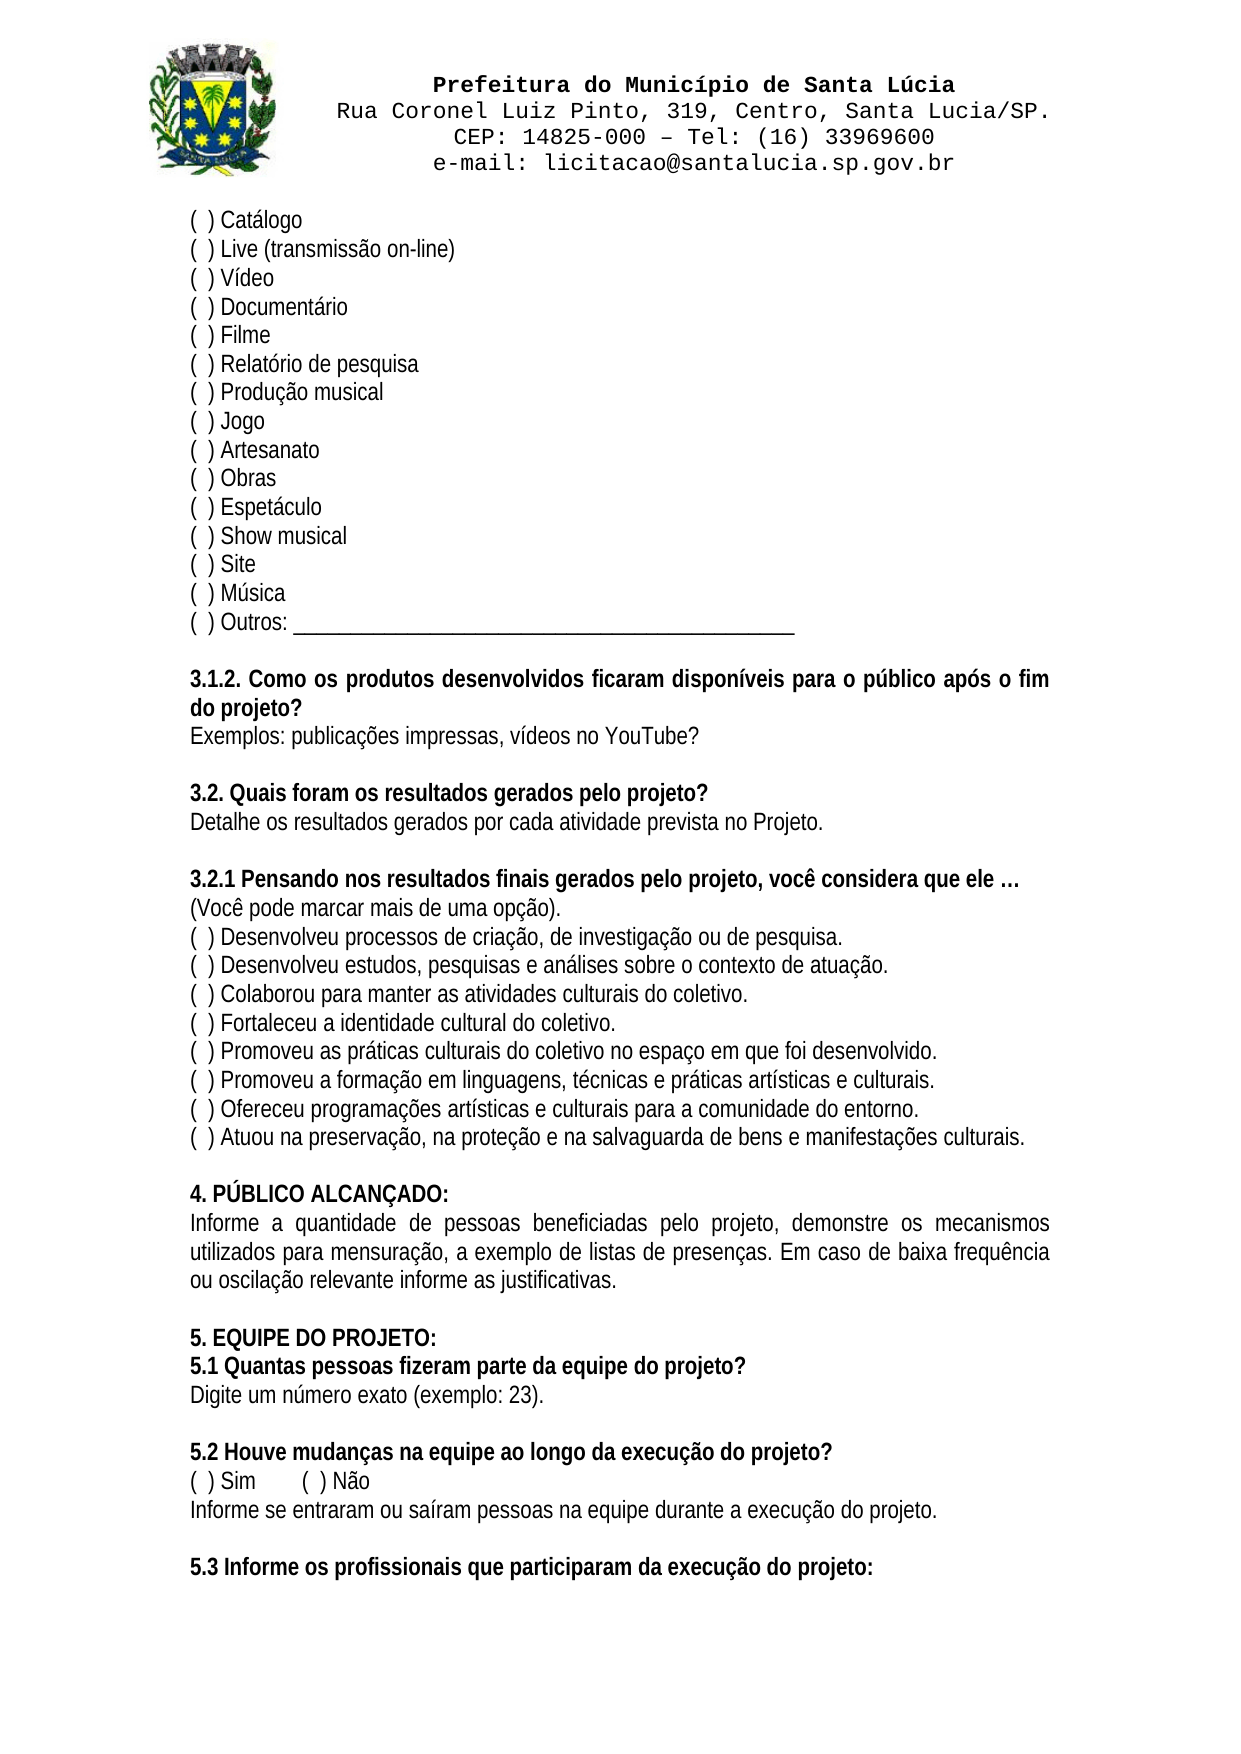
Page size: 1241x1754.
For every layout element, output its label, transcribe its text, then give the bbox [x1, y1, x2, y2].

text 5.1 Quantas pessoas fizeram parte da equipe do projeto? [190, 1351, 1051, 1380]
text ( ) Catálogo [190, 206, 1051, 234]
text Exemplos: publicações impressas, vídeos no YouTube? [190, 721, 1051, 750]
text 5. EQUIPE DO PROJETO: [190, 1323, 1051, 1351]
text ( ) Jogo [190, 406, 1051, 435]
text 4. PÚBLICO ALCANÇADO: [190, 1179, 1051, 1208]
text ( ) Colaborou para manter as atividades culturais do coletivo. [190, 979, 1051, 1008]
text ( ) Atuou na preservação, na proteção e na salvaguarda de bens e manifestações culturais. [190, 1122, 1051, 1151]
text ( ) Promoveu a formação em linguagens, técnicas e práticas artísticas e culturais. [190, 1065, 1051, 1093]
text 5.3 Informe os profissionais que participaram da execução do projeto: [190, 1552, 1051, 1581]
text ( ) Sim ( ) Não [190, 1466, 1051, 1494]
picture [140, 38, 284, 186]
text ( ) Site [190, 549, 1051, 578]
text Informe a quantidade de pessoas beneficiadas pelo projeto, demonstre os mecanismos utilizados para mensuração, a exemplo de listas de presenças. Em caso de baixa frequência ou oscilação relevante informe as justificativas. [190, 1208, 1051, 1294]
text ( ) Artesanato [190, 435, 1051, 463]
text ( ) Desenvolveu estudos, pesquisas e análises sobre o contexto de atuação. [190, 950, 1051, 979]
text Digite um número exato (exemplo: 23). [190, 1380, 1051, 1409]
text ( ) Desenvolveu processos de criação, de investigação ou de pesquisa. [190, 922, 1051, 950]
text (Você pode marcar mais de uma opção). [190, 893, 1051, 922]
text ( ) Produção musical [190, 377, 1051, 406]
text ( ) Vídeo [190, 263, 1051, 291]
text ( ) Relatório de pesquisa [190, 349, 1051, 377]
text Informe se entraram ou saíram pessoas na equipe durante a execução do projeto. [190, 1494, 1051, 1523]
text ( ) Ofereceu programações artísticas e culturais para a comunidade do entorno. [190, 1093, 1051, 1122]
text 3.2.1 Pensando nos resultados finais gerados pelo projeto, você considera que ele … [190, 864, 1051, 893]
text 3.2. Quais foram os resultados gerados pelo projeto? [190, 778, 1051, 807]
text ( ) Show musical [190, 521, 1051, 549]
text ( ) Fortaleceu a identidade cultural do coletivo. [190, 1008, 1051, 1036]
text ( ) Outros: ____________________________________________ [190, 607, 1051, 635]
text ( ) Filme [190, 320, 1051, 349]
text ( ) Obras [190, 463, 1051, 492]
text ( ) Espetáculo [190, 492, 1051, 521]
text ( ) Música [190, 578, 1051, 607]
text ( ) Documentário [190, 291, 1051, 320]
text Detalhe os resultados gerados por cada atividade prevista no Projeto. [190, 807, 1051, 836]
text 5.2 Houve mudanças na equipe ao longo da execução do projeto? [190, 1437, 1051, 1466]
text ( ) Live (transmissão on-line) [190, 234, 1051, 263]
text 3.1.2. Como os produtos desenvolvidos ficaram disponíveis para o público após o fim do projeto? [190, 664, 1051, 721]
text ( ) Promoveu as práticas culturais do coletivo no espaço em que foi desenvolvido. [190, 1036, 1051, 1065]
